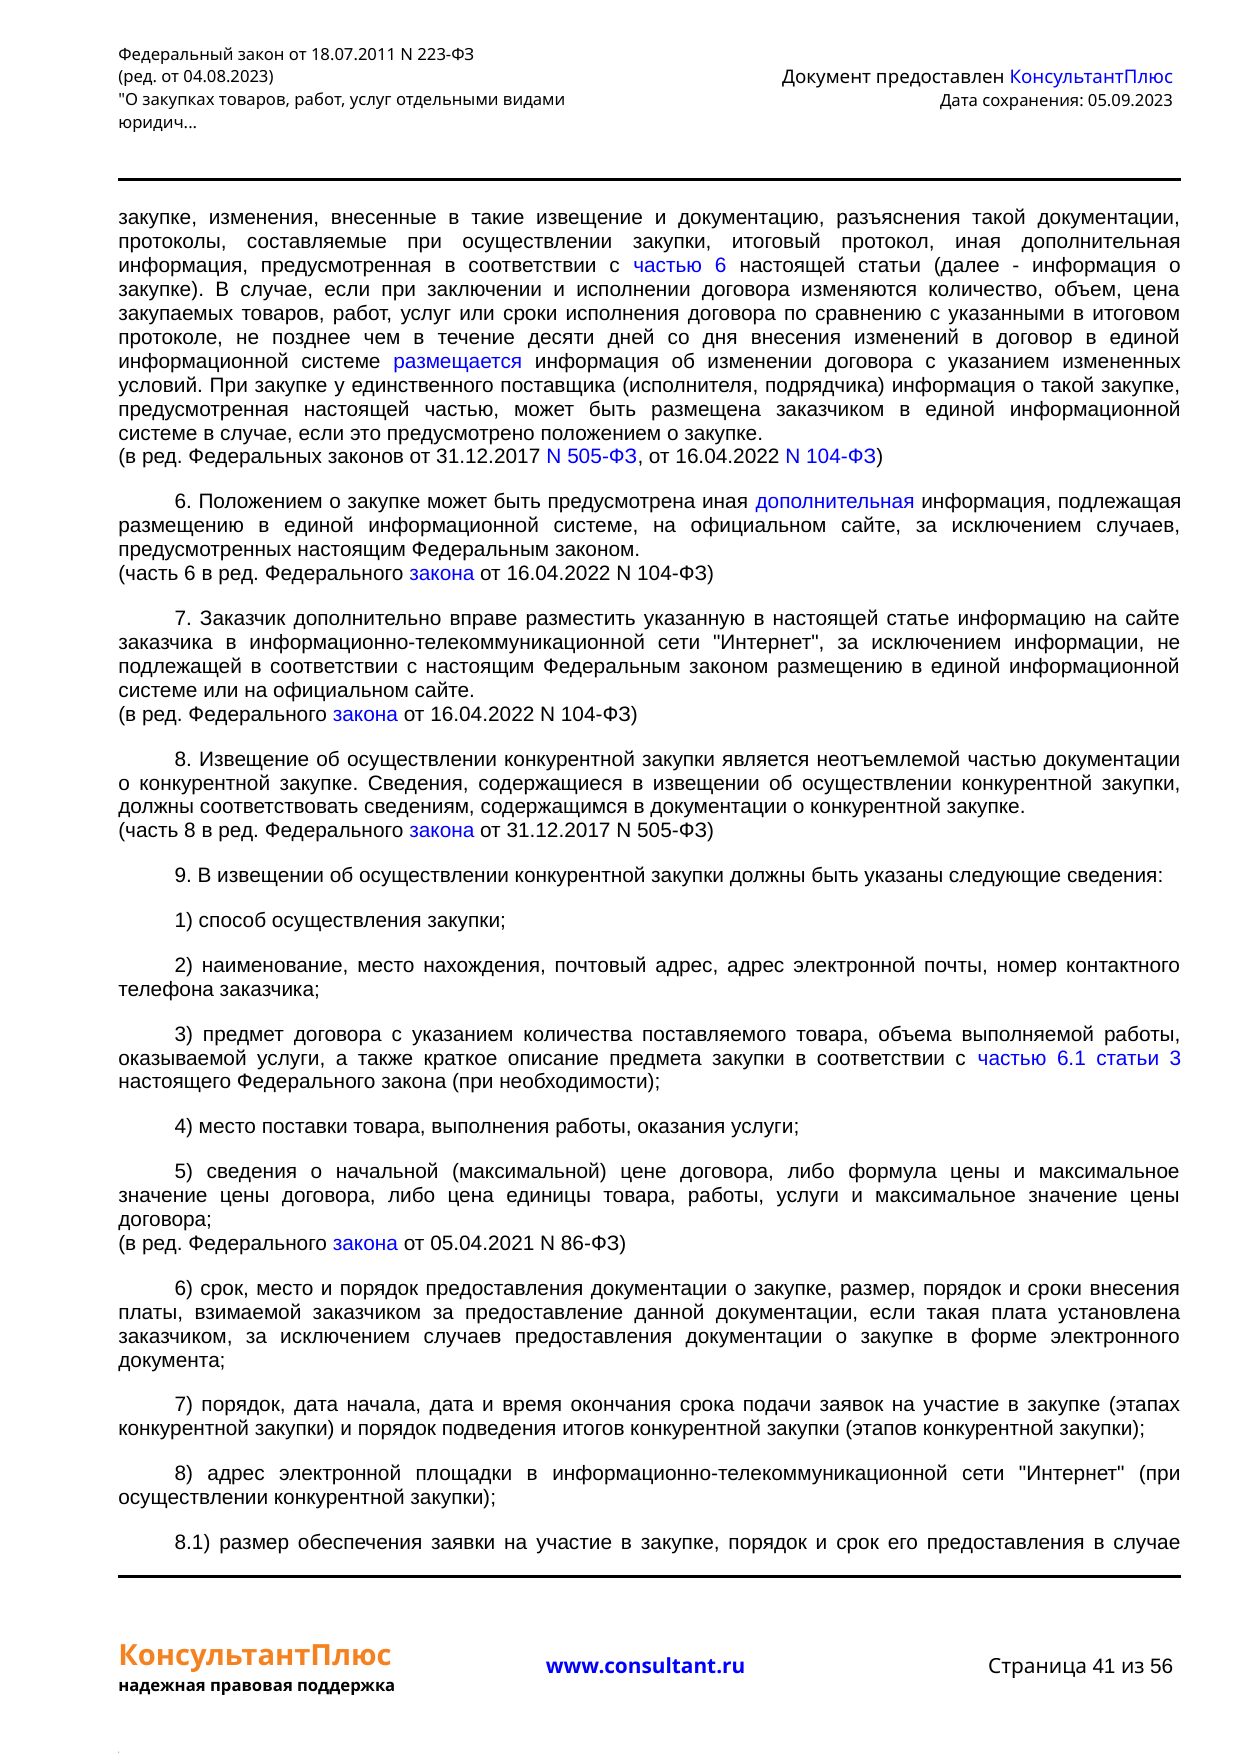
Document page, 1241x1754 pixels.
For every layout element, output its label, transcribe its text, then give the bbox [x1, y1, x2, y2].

text (в ред. Федерального закона от 05.04.2021 N 86-ФЗ) [118, 1231, 1181, 1255]
text 1) способ осуществления закупки; [118, 908, 1181, 932]
text 7) порядок, дата начала, дата и время окончания срока подачи заявок на участие в закупке (этапах конкурентной закупки) и порядок подведения итогов конкурентной закупки (этапов конкурентной закупки); [118, 1392, 1181, 1440]
text 3) предмет договора с указанием количества поставляемого товара, объема выполняемой работы, оказываемой услуги, а также краткое описание предмета закупки в соответствии с частью 6.1 статьи 3 настоящего Федерального закона (при необходимости); [118, 1021, 1181, 1093]
text (в ред. Федерального закона от 16.04.2022 N 104-ФЗ) [118, 702, 1181, 726]
text 2) наименование, место нахождения, почтовый адрес, адрес электронной почты, номер контактного телефона заказчика; [118, 953, 1181, 1001]
text 6. Положением о закупке может быть предусмотрена иная дополнительная информация, подлежащая размещению в единой информационной системе, на официальном сайте, за исключением случаев, предусмотренных настоящим Федеральным законом. [118, 489, 1181, 561]
text 7. Заказчик дополнительно вправе разместить указанную в настоящей статье информацию на сайте заказчика в информационно-телекоммуникационной сети "Интернет", за исключением информации, не подлежащей в соответствии с настоящим Федеральным законом размещению в единой информационной системе или на официальном сайте. [118, 606, 1181, 702]
text (в ред. Федеральных законов от 31.12.2017 N 505-ФЗ, от 16.04.2022 N 104-ФЗ) [118, 444, 1181, 468]
text 6) срок, место и порядок предоставления документации о закупке, размер, порядок и сроки внесения платы, взимаемой заказчиком за предоставление данной документации, если такая плата установлена заказчиком, за исключением случаев предоставления документации о закупке в форме электронного документа; [118, 1276, 1181, 1371]
text (часть 6 в ред. Федерального закона от 16.04.2022 N 104-ФЗ) [118, 561, 1181, 585]
text 8. Извещение об осуществлении конкурентной закупки является неотъемлемой частью документации о конкурентной закупке. Сведения, содержащиеся в извещении об осуществлении конкурентной закупки, должны соответствовать сведениям, содержащимся в документации о конкурентной закупке. [118, 746, 1181, 818]
text (часть 8 в ред. Федерального закона от 31.12.2017 N 505-ФЗ) [118, 818, 1181, 842]
text 5) сведения о начальной (максимальной) цене договора, либо формула цены и максимальное значение цены договора, либо цена единицы товара, работы, услуги и максимальное значение цены договора; [118, 1159, 1181, 1231]
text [118, 205, 1181, 444]
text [118, 1530, 1181, 1554]
text 4) место поставки товара, выполнения работы, оказания услуги; [118, 1114, 1181, 1138]
text 8) адрес электронной площадки в информационно-телекоммуникационной сети "Интернет" (при осуществлении конкурентной закупки); [118, 1461, 1181, 1509]
text 9. В извещении об осуществлении конкурентной закупки должны быть указаны следующие сведения: [118, 863, 1181, 887]
